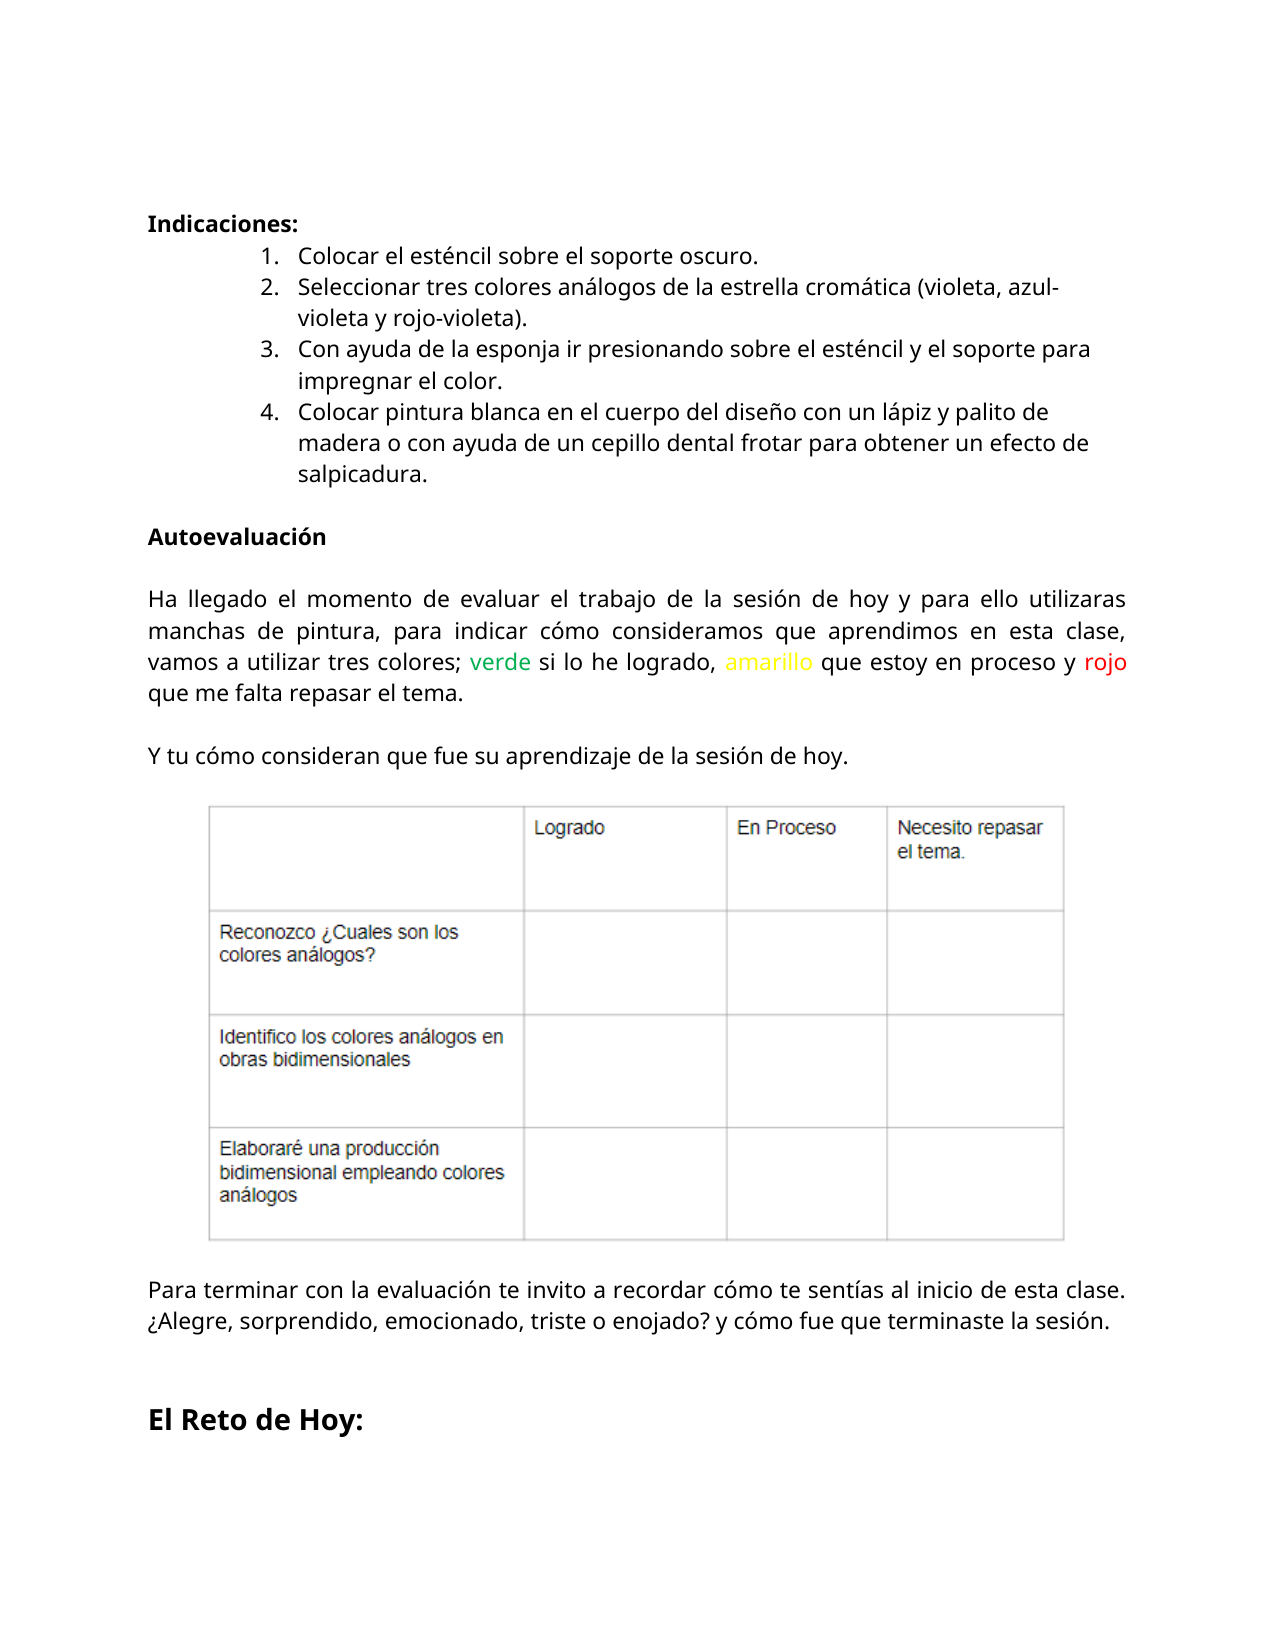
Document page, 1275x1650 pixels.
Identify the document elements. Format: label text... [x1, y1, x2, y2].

list Con ayuda de la esponja ir presionando sobre el esténcil y el soporte para impregnar el color. [260, 333, 1127, 396]
text Ha llegado el momento de evaluar el trabajo de la sesión de hoy y para ello utilizaras manchas de pintura, para indicar cómo consideramos que aprendimos en esta clase, vamos a utilizar tres colores; verde si lo he logrado, amarillo que estoy en proceso y rojo que me falta repasar el tema. [148, 583, 1127, 708]
list Colocar el esténcil sobre el soporte oscuro. [260, 240, 1127, 271]
list Seleccionar tres colores análogos de la estrella cromática (violeta, azul-violeta y rojo-violeta). [260, 271, 1127, 333]
text Y tu cómo consideran que fue su aprendizaje de la sesión de hoy. [148, 740, 1127, 771]
list Colocar pintura blanca en el cuerpo del diseño con un lápiz y palito de madera o con ayuda de un cepillo dental frotar para obtener un efecto de salpicadura. [260, 396, 1127, 490]
picture [206, 802, 1069, 1243]
text Para terminar con la evaluación te invito a recordar cómo te sentías al inicio de esta clase. ¿Alegre, sorprendido, emocionado, triste o enojado? y cómo fue que terminaste la sesión. [148, 1274, 1127, 1337]
text Autoevaluación [148, 521, 1127, 552]
text Indicaciones: [148, 208, 1127, 240]
text El Reto de Hoy: [148, 1399, 1127, 1439]
